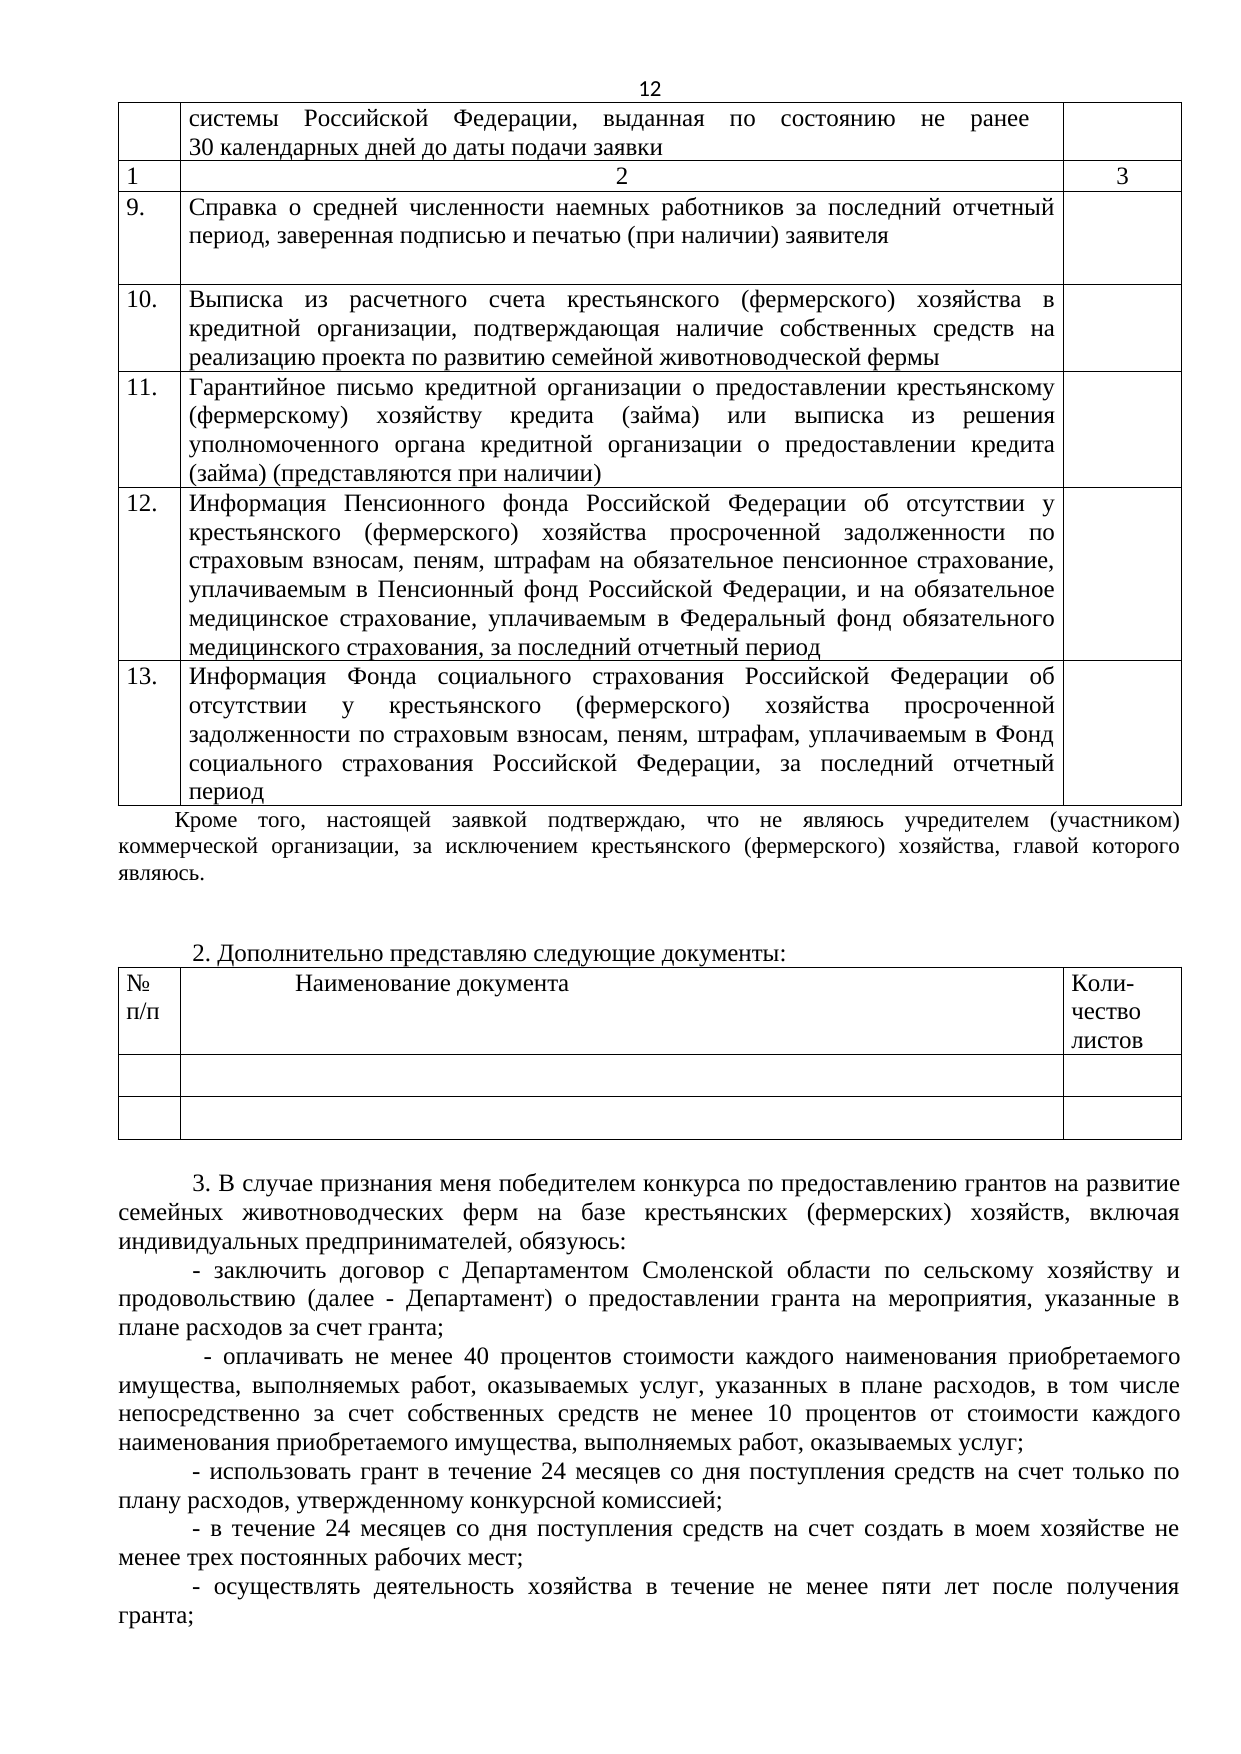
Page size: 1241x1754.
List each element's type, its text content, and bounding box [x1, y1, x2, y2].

table_cell 12. [119, 488, 180, 660]
table_cell 9. [119, 192, 180, 283]
text - в течение 24 месяцев со дня поступления средств на счет создать в моем хозяйстве не менее трех постоянных рабочих мест; [118, 1513, 1181, 1571]
table_cell Выписка из расчетного счета крестьянского (фермерского) хозяйства в кредитной организации, подтверждающая наличие собственных средств на реализацию проекта по развитию семейной животноводческой фермы [181, 285, 1063, 371]
text - осуществлять деятельность хозяйства в течение не менее пяти лет после получения гранта; [118, 1571, 1181, 1628]
text - заключить договор с Департаментом Смоленской области по сельскому хозяйству и продовольствию (далее - Департамент) о предоставлении гранта на мероприятия, указанные в плане расходов за счет гранта; [118, 1255, 1181, 1341]
table_cell [181, 1055, 1063, 1096]
table_cell [1064, 1097, 1181, 1139]
table_cell Информация Пенсионного фонда Российской Федерации об отсутствии у крестьянского (фермерского) хозяйства просроченной задолженности по страховым взносам, пеням, штрафам на обязательное пенсионное страхование, уплачиваемым в Пенсионный фонд Российской Федерации, и на обязательное медицинское страхование, уплачиваемым в Федеральный фонд обязательного медицинского страхования, за последний отчетный период [181, 488, 1063, 660]
text 3. В случае признания меня победителем конкурса по предоставлению грантов на развитие семейных животноводческих ферм на базе крестьянских (фермерских) хозяйств, включая индивидуальных предпринимателей, обязуюсь: [118, 1168, 1181, 1255]
text 2. Дополнительно представляю следующие документы: [118, 938, 1181, 967]
table_header Коли-чество листов [1064, 968, 1181, 1054]
table_cell [1064, 1055, 1181, 1096]
table_cell 8. [119, 103, 180, 160]
table_cell [119, 1055, 180, 1096]
table_cell Информация Фонда социального страхования Российской Федерации об отсутствии у крестьянского (фермерского) хозяйства просроченной задолженности по страховым взносам, пеням, штрафам, уплачиваемым в Фонд социального страхования Российской Федерации, за последний отчетный период [181, 661, 1063, 805]
table_cell 3 [1064, 161, 1181, 191]
table_cell [1064, 192, 1181, 283]
table_cell 11. [119, 372, 180, 487]
table_cell [1064, 488, 1181, 660]
table_cell [119, 1097, 180, 1139]
table_cell [1064, 372, 1181, 487]
table_header № п/п [119, 968, 180, 1054]
table_cell Гарантийное письмо кредитной организации о предоставлении крестьянскому (фермерскому) хозяйству кредита (займа) или выписка из решения уполномоченного органа кредитной организации о предоставлении кредита (займа) (представляются при наличии) [181, 372, 1063, 487]
table_cell 13. [119, 661, 180, 805]
text Кроме того, настоящей заявкой подтверждаю, что не являюсь учредителем (участником) коммерческой организации, за исключением крестьянского (фермерского) хозяйства, главой которого являюсь. [118, 806, 1181, 885]
table_cell 2 [181, 161, 1063, 191]
table_cell [1064, 285, 1181, 371]
table_cell Справка о средней численности наемных работников за последний отчетный период, заверенная подписью и печатью (при наличии) заявителя [181, 192, 1063, 283]
table_cell [1064, 103, 1181, 160]
table_cell [181, 1097, 1063, 1139]
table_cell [181, 103, 1063, 160]
table_cell [1064, 661, 1181, 805]
table_cell 10. [119, 285, 180, 371]
text - оплачивать не менее 40 процентов стоимости каждого наименования приобретаемого имущества, выполняемых работ, оказываемых услуг, указанных в плане расходов, в том числе непосредственно за счет собственных средств не менее 10 процентов от стоимости каждого наименования приобретаемого имущества, выполняемых работ, оказываемых услуг; [118, 1341, 1181, 1456]
table_header Наименование документа [181, 968, 1063, 1054]
text - использовать грант в течение 24 месяцев со дня поступления средств на счет только по плану расходов, утвержденному конкурсной комиссией; [118, 1456, 1181, 1513]
table_cell 1 [119, 161, 180, 191]
